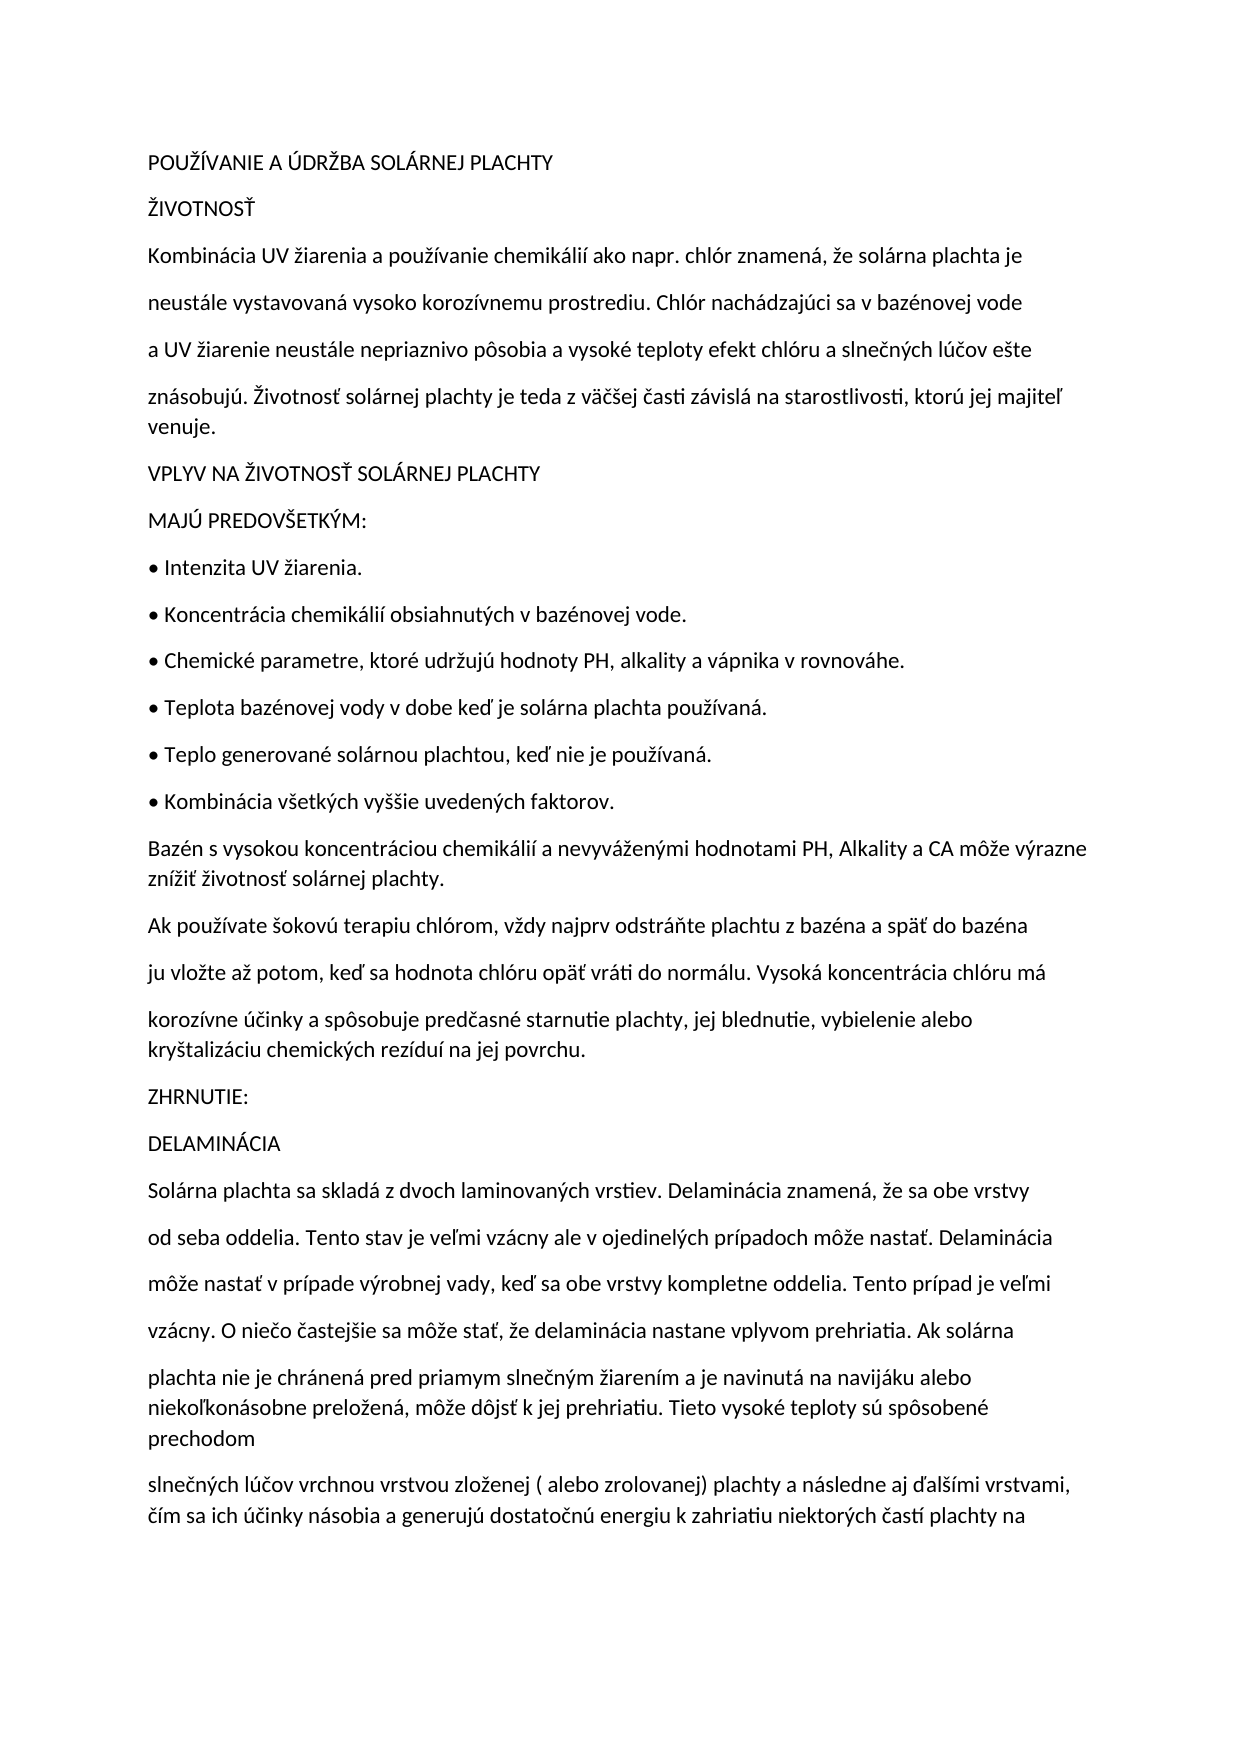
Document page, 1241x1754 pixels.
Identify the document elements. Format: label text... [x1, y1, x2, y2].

text Solárna plachta sa skladá z dvoch laminovaných vrstiev. Delaminácia znamená, že sa obe vrstvy [148, 1176, 1093, 1204]
text od seba oddelia. Tento stav je veľmi vzácny ale v ojedinelých prípadoch môže nastať. Delaminácia [148, 1223, 1093, 1251]
text POUŽÍVANIE A ÚDRŽBA SOLÁRNEJ PLACHTY [148, 148, 1093, 176]
text • Koncentrácia chemikálií obsiahnutých v bazénovej vode. [148, 600, 1093, 628]
text Bazén s vysokou koncentráciou chemikálií a nevyváženými hodnotami PH, Alkality a CA môže výrazne znížiť životnosť solárnej plachty. [148, 834, 1093, 892]
text • Chemické parametre, ktoré udržujú hodnoty PH, alkality a vápnika v rovnováhe. [148, 647, 1093, 674]
text ZHRNUTIE: [148, 1082, 1093, 1110]
text vzácny. O niečo častejšie sa môže stať, že delaminácia nastane vplyvom prehriatia. Ak solárna [148, 1316, 1093, 1344]
text • Intenzita UV žiarenia. [148, 553, 1093, 581]
text korozívne účinky a spôsobuje predčasné starnutie plachty, jej blednutie, vybielenie alebo kryštalizáciu chemických rezíduí na jej povrchu. [148, 1005, 1093, 1063]
text neustále vystavovaná vysoko korozívnemu prostrediu. Chlór nachádzajúci sa v bazénovej vode [148, 288, 1093, 316]
text MAJÚ PREDOVŠETKÝM: [148, 506, 1093, 534]
text Kombinácia UV žiarenia a používanie chemikálií ako napr. chlór znamená, že solárna plachta je [148, 241, 1093, 269]
text • Kombinácia všetkých vyššie uvedených faktorov. [148, 787, 1093, 815]
text môže nastať v prípade výrobnej vady, keď sa obe vrstvy kompletne oddelia. Tento prípad je veľmi [148, 1269, 1093, 1297]
text Ak používate šokovú terapiu chlórom, vždy najprv odstráňte plachtu z bazéna a späť do bazéna [148, 911, 1093, 939]
text plachta nie je chránená pred priamym slnečným žiarením a je navinutá na navijáku alebo niekoľkonásobne preložená, môže dôjsť k jej prehriatiu. Tieto vysoké teploty sú spôsobené prechodom [148, 1363, 1093, 1452]
text • Teplo generované solárnou plachtou, keď nie je používaná. [148, 740, 1093, 768]
text ju vložte až potom, keď sa hodnota chlóru opäť vráti do normálu. Vysoká koncentrácia chlóru má [148, 958, 1093, 986]
text DELAMINÁCIA [148, 1129, 1093, 1157]
text ŽIVOTNOSŤ [148, 194, 1093, 222]
text VPLYV NA ŽIVOTNOSŤ SOLÁRNEJ PLACHTY [148, 459, 1093, 487]
text a UV žiarenie neustále nepriaznivo pôsobia a vysoké teploty efekt chlóru a slnečných lúčov ešte [148, 335, 1093, 363]
text • Teplota bazénovej vody v dobe keď je solárna plachta používaná. [148, 693, 1093, 721]
text slnečných lúčov vrchnou vrstvou zloženej ( alebo zrolovanej) plachty a následne aj ďalšími vrstvami, čím sa ich účinky násobia a generujú dostatočnú energiu k zahriatiu niektorých častí plachty na [148, 1471, 1093, 1529]
text znásobujú. Životnosť solárnej plachty je teda z väčšej časti závislá na starostlivosti, ktorú jej majiteľ venuje. [148, 382, 1093, 440]
